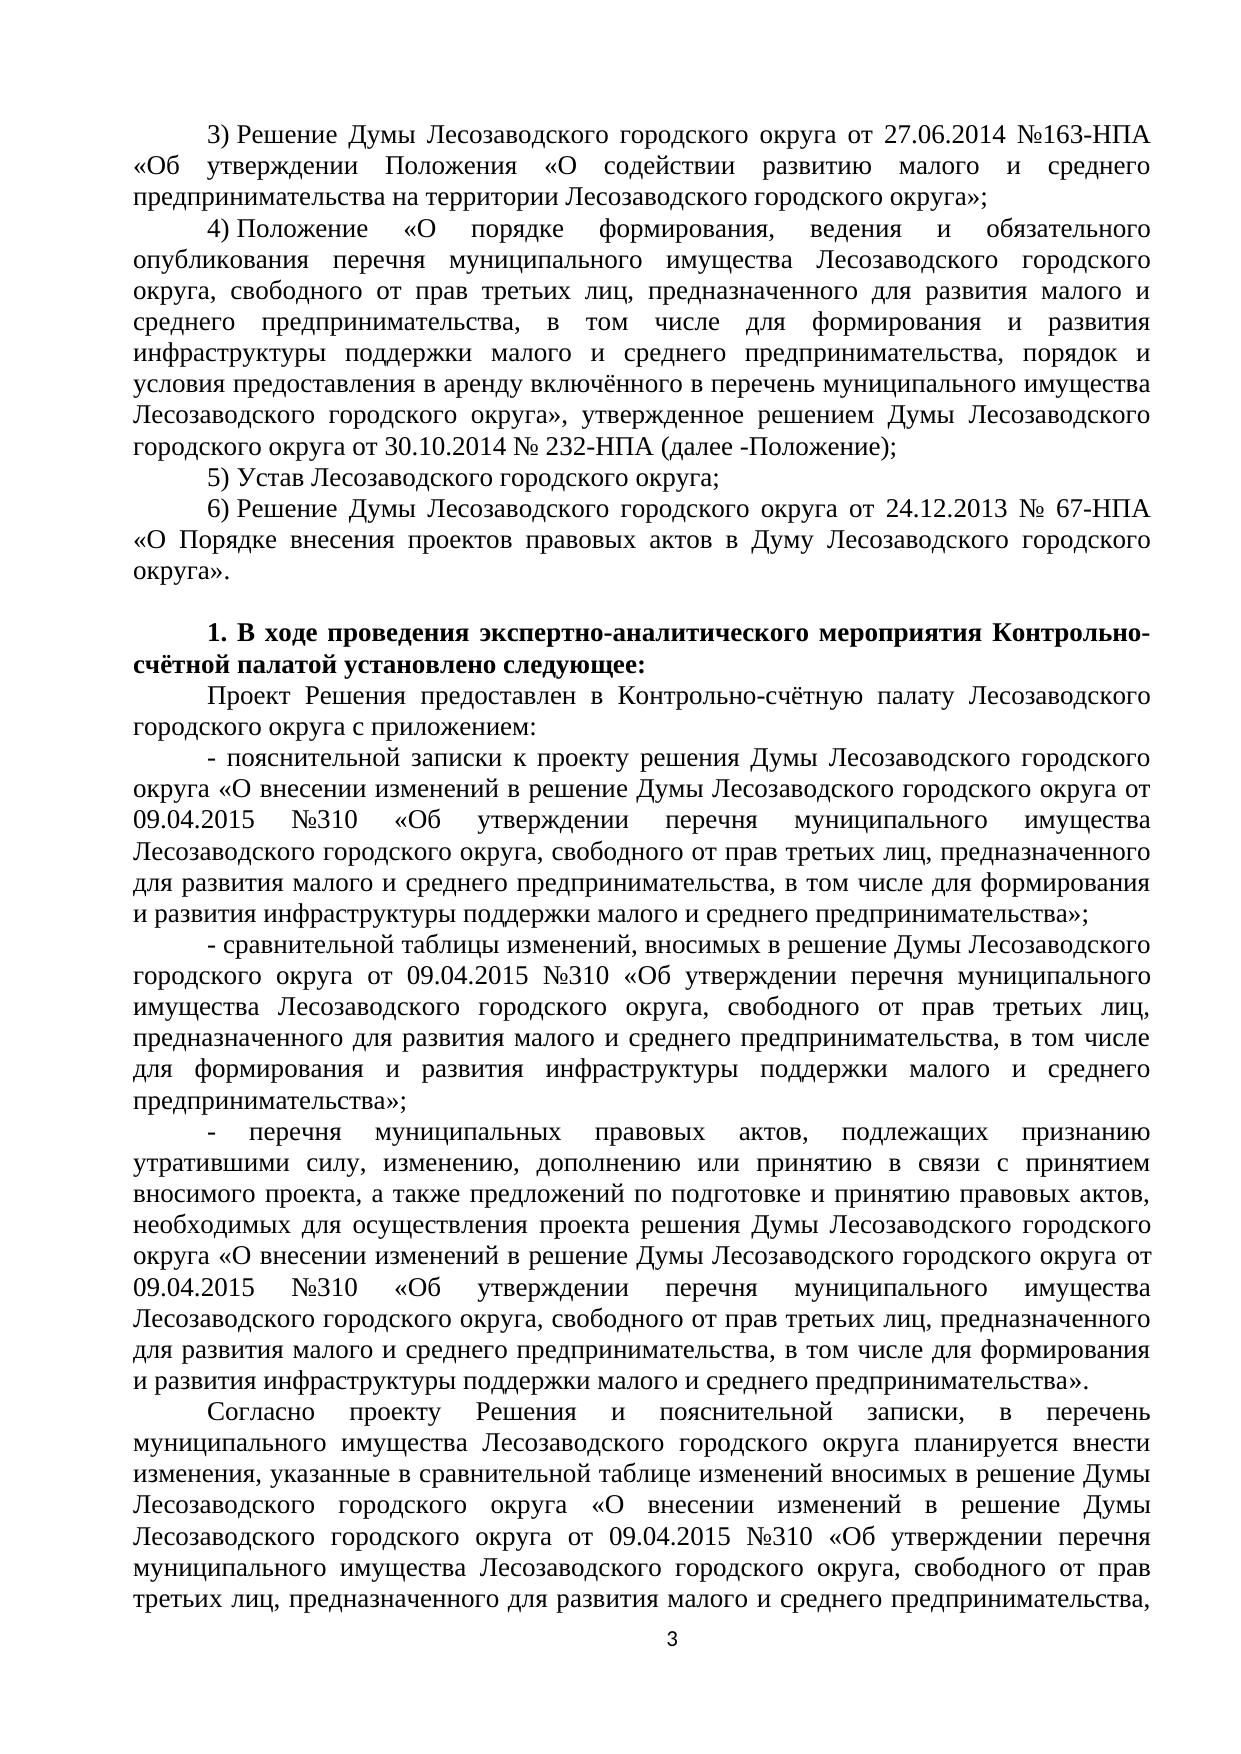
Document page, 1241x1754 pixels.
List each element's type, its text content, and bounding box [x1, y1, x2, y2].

text Проект Решения предоставлен в Контрольно-счётную палату Лесозаводского городского округа с приложением: [133, 679, 1152, 741]
list Решение Думы Лесозаводского городского округа от 24.12.2013 № 67-НПА «О Порядке внесения проектов правовых актов в Думу Лесозаводского городского округа». [133, 492, 1152, 585]
list Устав Лесозаводского городского округа; [133, 461, 1152, 492]
text - пояснительной записки к проекту решения Думы Лесозаводского городского округа «О внесении изменений в решение Думы Лесозаводского городского округа от 09.04.2015 №310 «Об утверждении перечня муниципального имущества Лесозаводского городского округа, свободного от прав третьих лиц, предназначенного для развития малого и среднего предпринимательства, в том числе для формирования и развития инфраструктуры поддержки малого и среднего предпринимательства»; [133, 741, 1152, 928]
text 1. В ходе проведения экспертно-аналитического мероприятия Контрольно-счётной палатой установлено следующее: [133, 617, 1152, 679]
text - перечня муниципальных правовых актов, подлежащих признанию утратившими силу, изменению, дополнению или принятию в связи с принятием вносимого проекта, а также предложений по подготовке и принятию правовых актов, необходимых для осуществления проекта решения Думы Лесозаводского городского округа «О внесении изменений в решение Думы Лесозаводского городского округа от 09.04.2015 №310 «Об утверждении перечня муниципального имущества Лесозаводского городского округа, свободного от прав третьих лиц, предназначенного для развития малого и среднего предпринимательства, в том числе для формирования и развития инфраструктуры поддержки малого и среднего предпринимательства». [133, 1115, 1152, 1395]
list Положение «О порядке формирования, ведения и обязательного опубликования перечня муниципального имущества Лесозаводского городского округа, свободного от прав третьих лиц, предназначенного для развития малого и среднего предпринимательства, в том числе для формирования и развития инфраструктуры поддержки малого и среднего предпринимательства, порядок и условия предоставления в аренду включённого в перечень муниципального имущества Лесозаводского городского округа», утвержденное решением Думы Лесозаводского городского округа от 30.10.2014 № 232-НПА (далее -Положение); [133, 212, 1152, 461]
text - сравнительной таблицы изменений, вносимых в решение Думы Лесозаводского городского округа от 09.04.2015 №310 «Об утверждении перечня муниципального имущества Лесозаводского городского округа, свободного от прав третьих лиц, предназначенного для развития малого и среднего предпринимательства, в том числе для формирования и развития инфраструктуры поддержки малого и среднего предпринимательства»; [133, 928, 1152, 1115]
list Решение Думы Лесозаводского городского округа от 27.06.2014 №163-НПА «Об утверждении Положения «О содействии развитию малого и среднего предпринимательства на территории Лесозаводского городского округа»; [133, 118, 1152, 212]
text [133, 1395, 1152, 1613]
